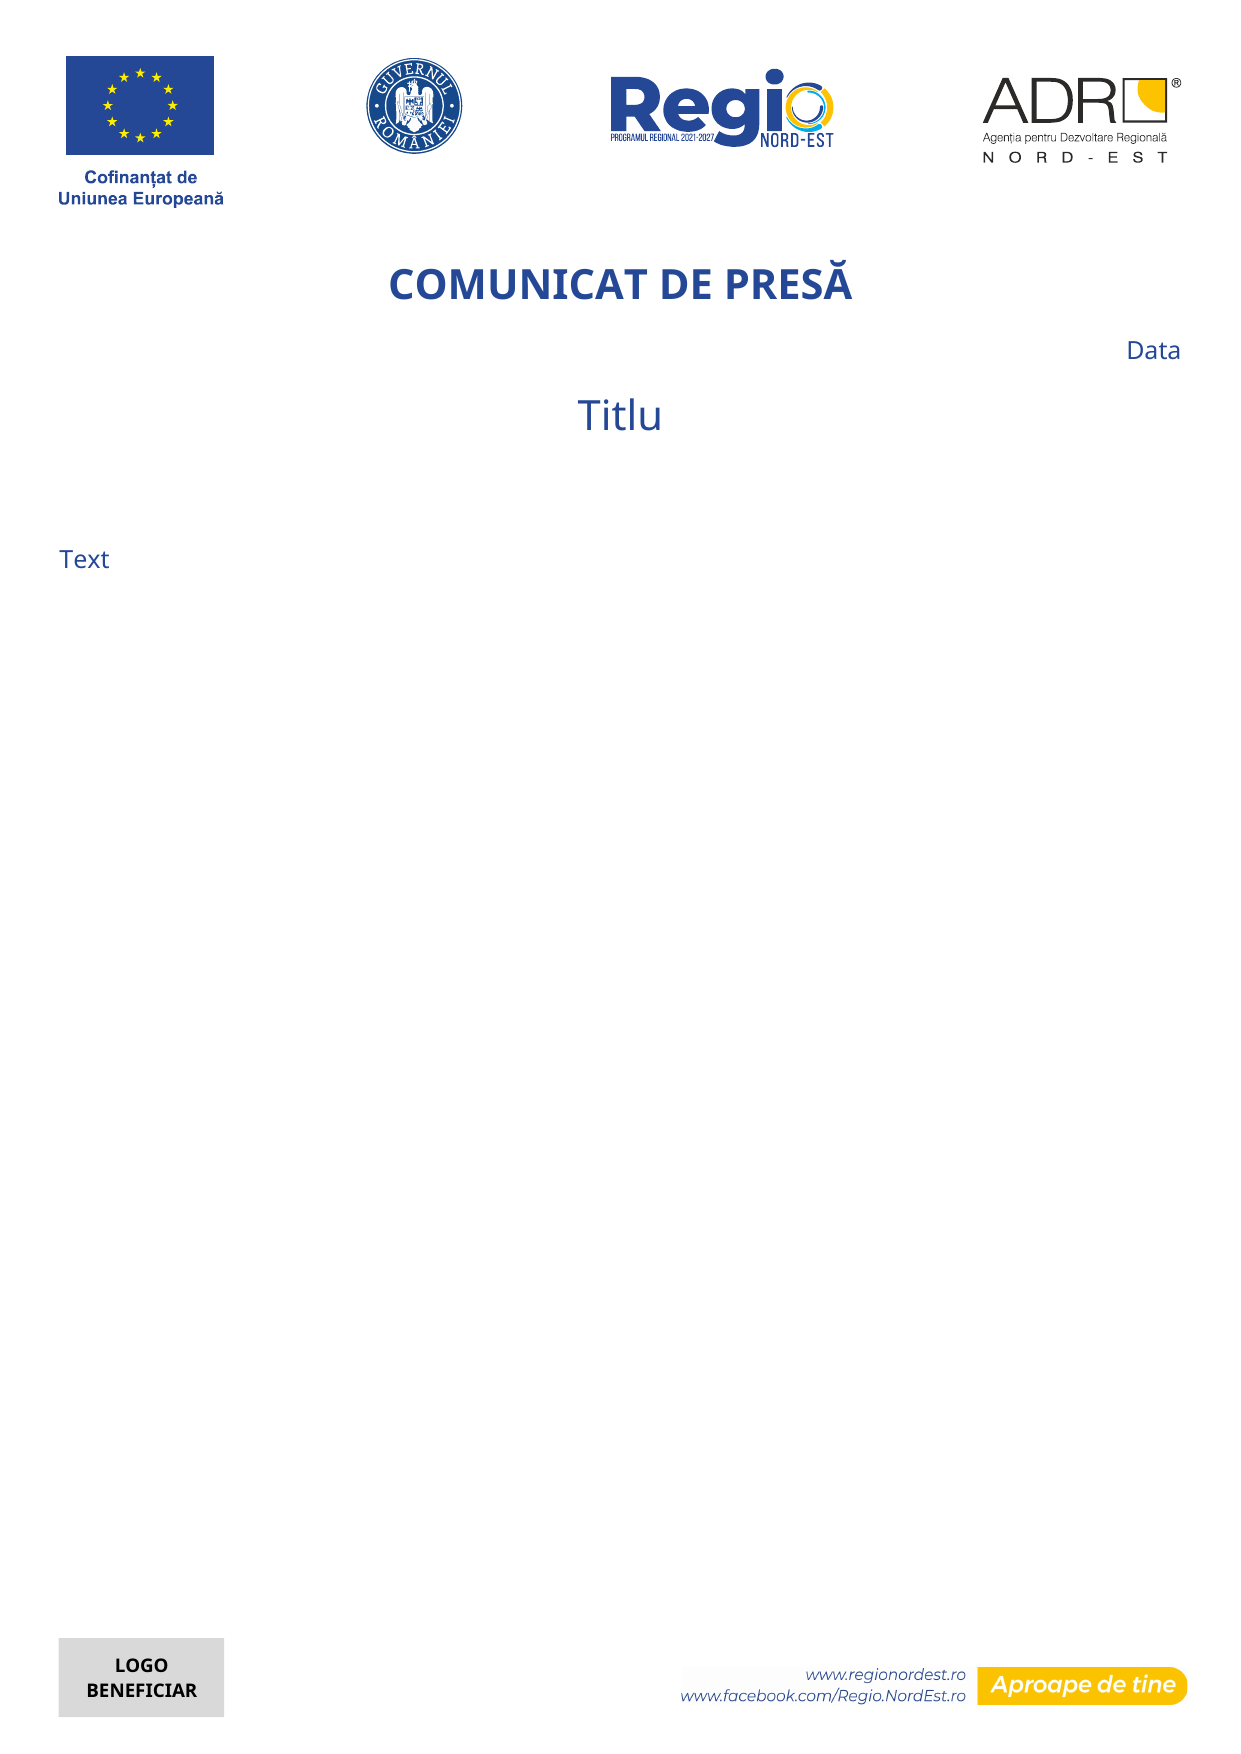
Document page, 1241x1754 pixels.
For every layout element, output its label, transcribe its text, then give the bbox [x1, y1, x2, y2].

text COMUNICAT DE PRESĂ [59, 255, 1181, 312]
text Titlu [59, 386, 1181, 443]
text Text [59, 542, 1181, 576]
picture [681, 1667, 1188, 1705]
text Data [59, 333, 1181, 367]
